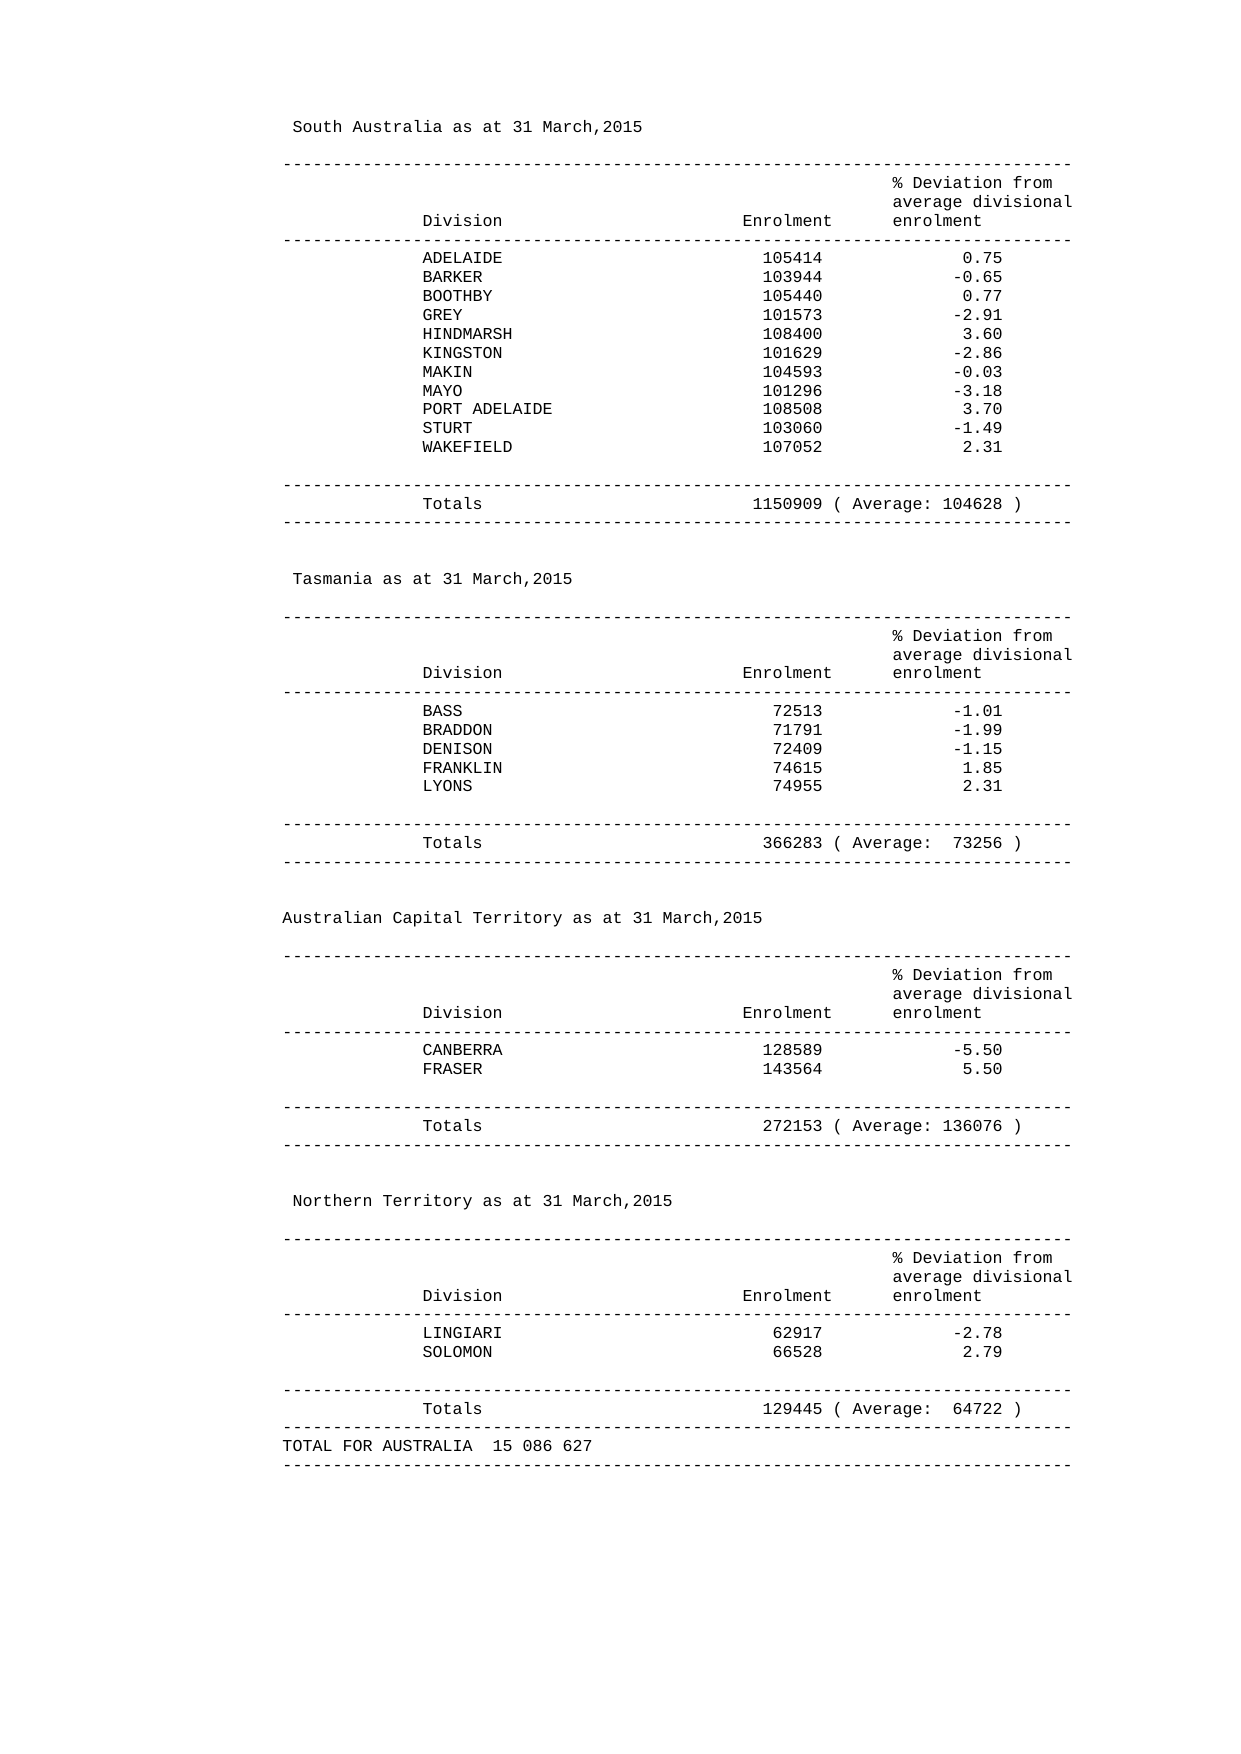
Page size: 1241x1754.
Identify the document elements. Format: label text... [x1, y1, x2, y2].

text ------------------------------------------------------------------------------- [112, 948, 1122, 967]
text ------------------------------------------------------------------------------- [112, 816, 1122, 834]
text Totals 366283 ( Average: 73256 ) [112, 834, 1122, 853]
text ------------------------------------------------------------------------------- [112, 514, 1122, 533]
text ------------------------------------------------------------------------------- [112, 1419, 1122, 1438]
text ------------------------------------------------------------------------------- [112, 1231, 1122, 1249]
text PORT ADELAIDE 108508 3.70 [112, 401, 1122, 420]
text ------------------------------------------------------------------------------- [112, 476, 1122, 495]
text average divisional [112, 646, 1122, 665]
text ------------------------------------------------------------------------------- [112, 1098, 1122, 1117]
text Totals 272153 ( Average: 136076 ) [112, 1117, 1122, 1136]
text BOOTHBY 105440 0.77 [112, 288, 1122, 307]
text % Deviation from [112, 967, 1122, 985]
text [112, 156, 1122, 175]
text HINDMARSH 108400 3.60 [112, 326, 1122, 344]
text ------------------------------------------------------------------------------- [112, 853, 1122, 872]
text % Deviation from [112, 627, 1122, 646]
text ------------------------------------------------------------------------------- [112, 684, 1122, 703]
text Northern Territory as at 31 March,2015 [112, 1193, 1122, 1212]
text % Deviation from [112, 1249, 1122, 1268]
text WAKEFIELD 107052 2.31 [112, 439, 1122, 457]
text FRASER 143564 5.50 [112, 1061, 1122, 1080]
text Tasmania as at 31 March,2015 [112, 571, 1122, 589]
text ------------------------------------------------------------------------------- [112, 1306, 1122, 1325]
text BARKER 103944 -0.65 [112, 269, 1122, 288]
text ------------------------------------------------------------------------------- [112, 1023, 1122, 1042]
text ------------------------------------------------------------------------------- [112, 1136, 1122, 1155]
text Division Enrolment enrolment [112, 212, 1122, 231]
text average divisional [112, 193, 1122, 212]
text % Deviation from [112, 175, 1122, 193]
text FRANKLIN 74615 1.85 [112, 759, 1122, 778]
text LINGIARI 62917 -2.78 [112, 1325, 1122, 1344]
text ------------------------------------------------------------------------------- [112, 1381, 1122, 1400]
text ------------------------------------------------------------------------------- [112, 608, 1122, 627]
text BASS 72513 -1.01 [112, 703, 1122, 721]
text LYONS 74955 2.31 [112, 778, 1122, 797]
text MAYO 101296 -3.18 [112, 382, 1122, 401]
text STURT 103060 -1.49 [112, 420, 1122, 439]
text BRADDON 71791 -1.99 [112, 721, 1122, 740]
text SOLOMON 66528 2.79 [112, 1344, 1122, 1362]
text CANBERRA 128589 -5.50 [112, 1042, 1122, 1061]
text Totals 1150909 ( Average: 104628 ) [112, 495, 1122, 514]
text ------------------------------------------------------------------------------- [112, 1457, 1122, 1476]
text Australian Capital Territory as at 31 March,2015 [112, 910, 1122, 929]
text Division Enrolment enrolment [112, 1287, 1122, 1306]
text South Australia as at 31 March,2015 [112, 118, 1122, 137]
text Division Enrolment enrolment [112, 1004, 1122, 1023]
text average divisional [112, 985, 1122, 1004]
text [112, 231, 1122, 250]
text DENISON 72409 -1.15 [112, 740, 1122, 759]
text Totals 129445 ( Average: 64722 ) [112, 1400, 1122, 1419]
text TOTAL FOR AUSTRALIA 15 086 627 [112, 1438, 1122, 1457]
text Division Enrolment enrolment [112, 665, 1122, 684]
text KINGSTON 101629 -2.86 [112, 344, 1122, 363]
text GREY 101573 -2.91 [112, 307, 1122, 326]
text MAKIN 104593 -0.03 [112, 363, 1122, 382]
text average divisional [112, 1268, 1122, 1287]
text ADELAIDE 105414 0.75 [112, 250, 1122, 269]
